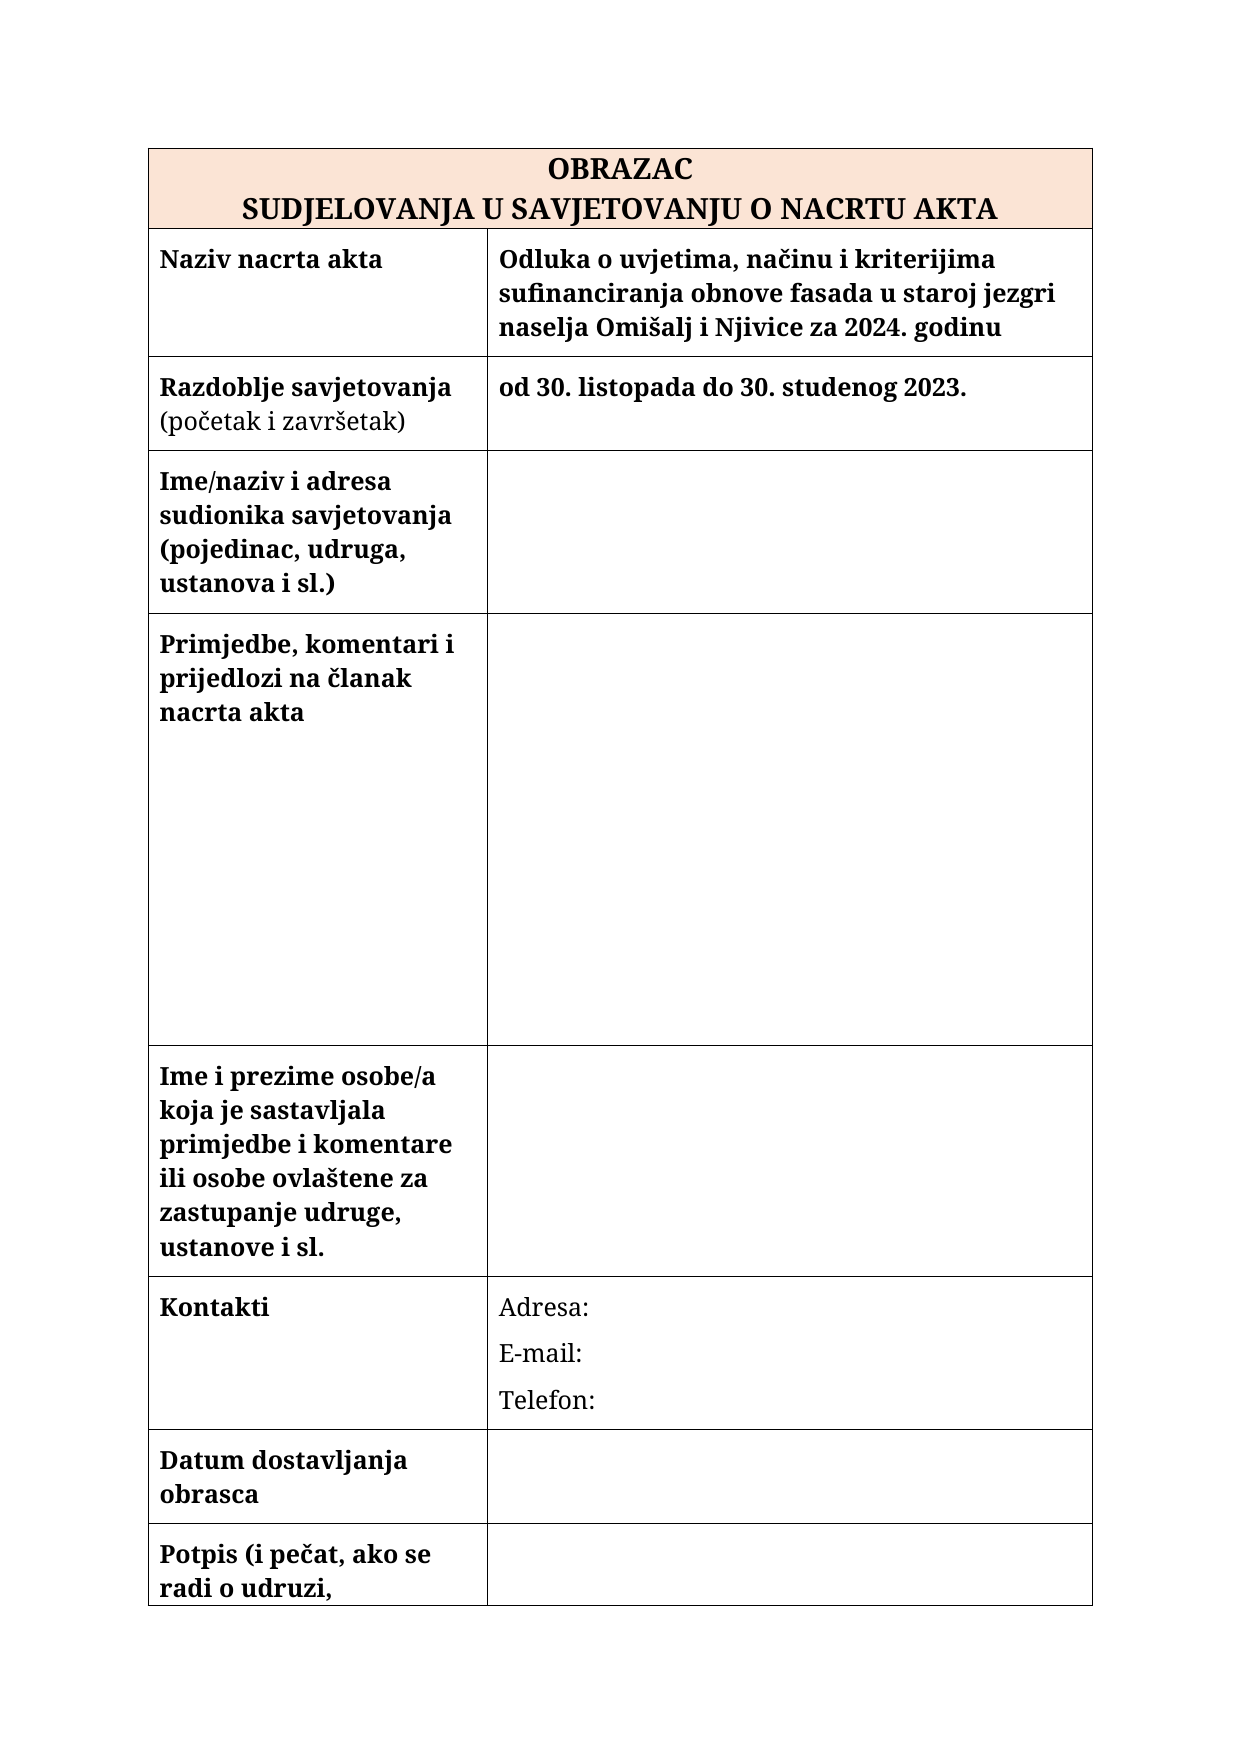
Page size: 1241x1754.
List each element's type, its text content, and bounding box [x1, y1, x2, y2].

table_cell Naziv nacrta akta [149, 229, 487, 356]
table_cell [488, 614, 1092, 1045]
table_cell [149, 1524, 487, 1605]
table_cell Adresa: E-mail: Telefon: [488, 1277, 1092, 1429]
table_cell [488, 1524, 1092, 1605]
table_cell [488, 451, 1092, 613]
table_cell [488, 1430, 1092, 1523]
table_cell Ime i prezime osobe/a koja je sastavljala primjedbe i komentare ili osobe ovlaštene za zastupanje udruge, ustanove i sl. [149, 1046, 487, 1276]
table_cell od 30. listopada do 30. studenog 2023. [488, 357, 1092, 450]
table_cell [488, 1046, 1092, 1276]
table_cell Datum dostavljanja obrasca [149, 1430, 487, 1523]
table_cell Odluka o uvjetima, načinu i kriterijima sufinanciranja obnove fasada u staroj jezgri naselja Omišalj i Njivice za 2024. godinu [488, 229, 1092, 356]
table_cell Ime/naziv i adresa sudionika savjetovanja (pojedinac, udruga, ustanova i sl.) [149, 451, 487, 613]
table_cell Razdoblje savjetovanja (početak i završetak) [149, 357, 487, 450]
table_cell Kontakti [149, 1277, 487, 1429]
table_header OBRAZAC SUDJELOVANJA U SAVJETOVANJU O NACRTU AKTA [149, 149, 1092, 228]
table_cell Primjedbe, komentari i prijedlozi na članak nacrta akta [149, 614, 487, 1045]
